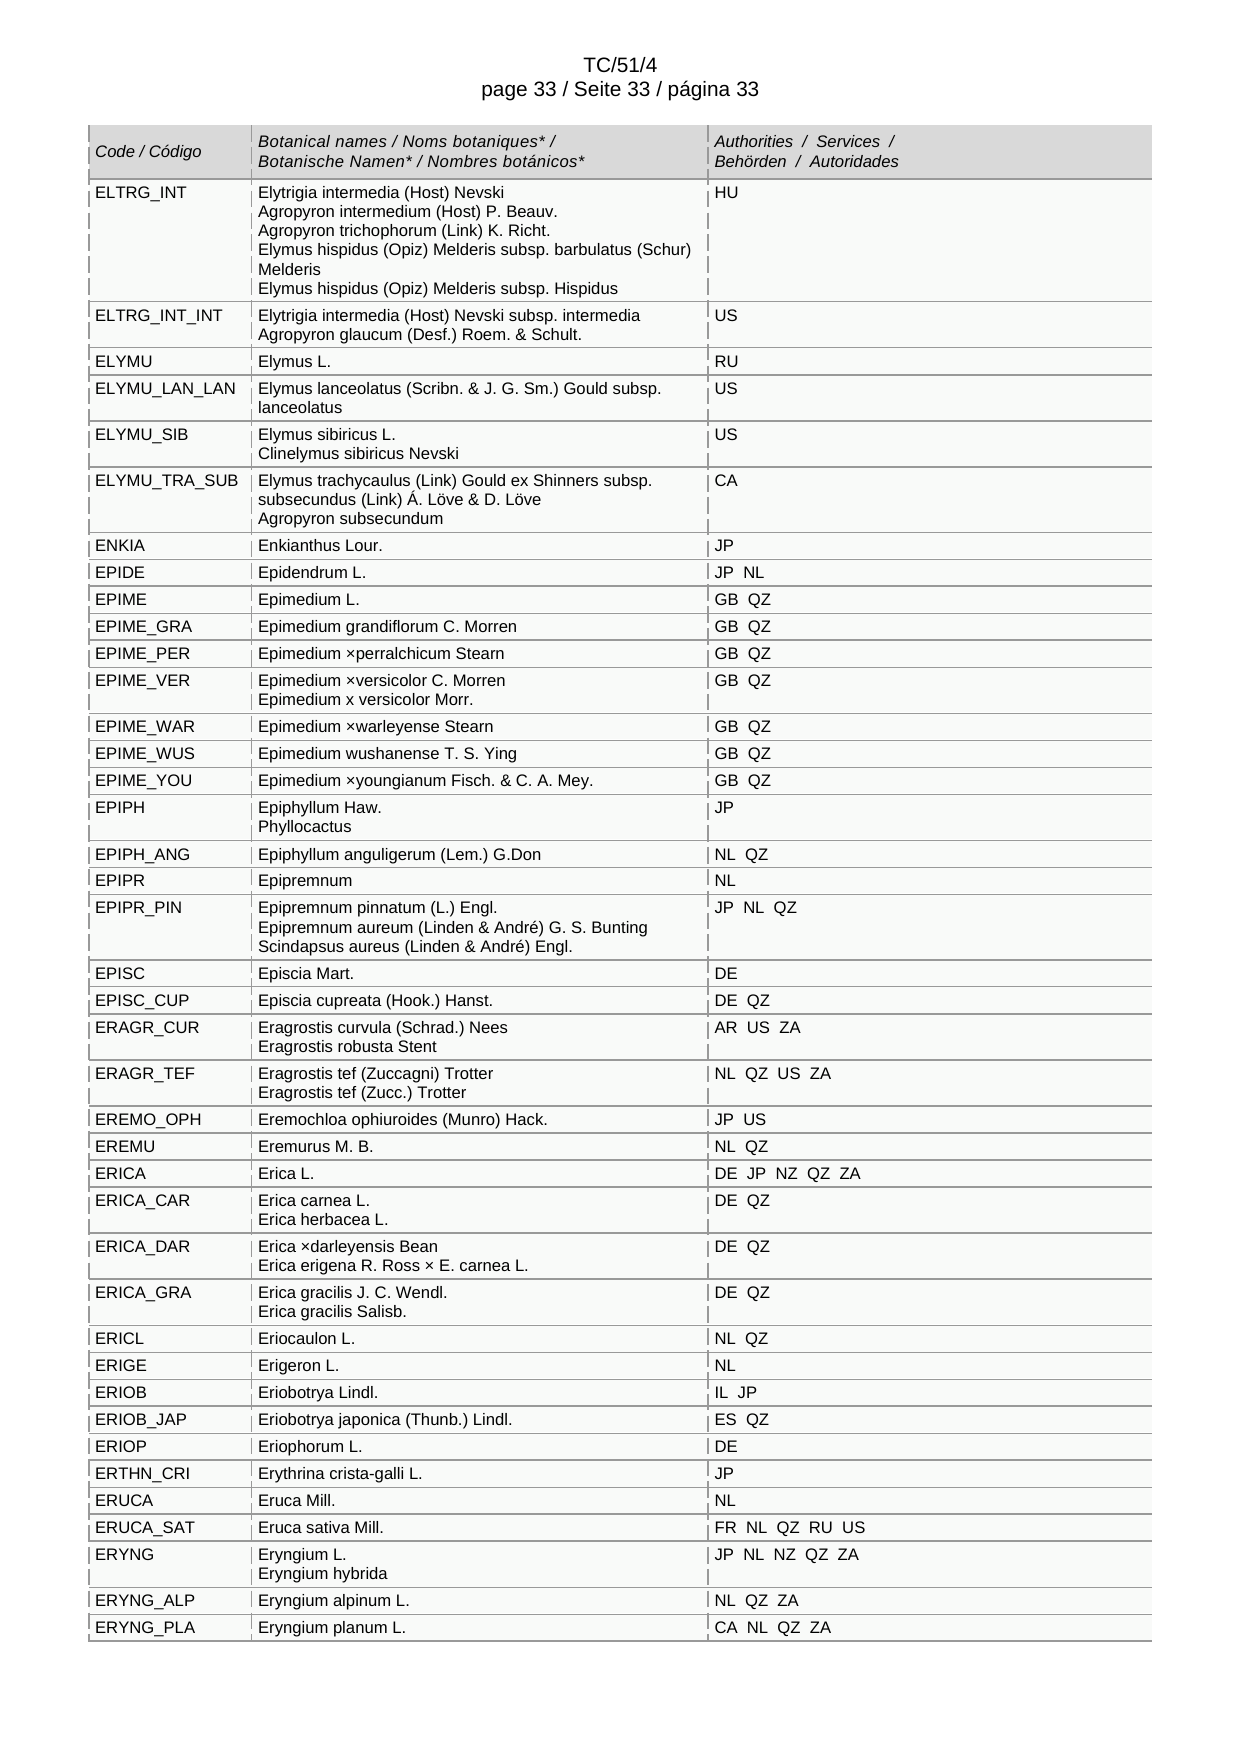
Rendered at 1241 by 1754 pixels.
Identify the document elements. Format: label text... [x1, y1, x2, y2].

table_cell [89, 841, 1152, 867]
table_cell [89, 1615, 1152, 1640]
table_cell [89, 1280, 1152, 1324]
table_header Authorities / Services / Behörden / Autoridades [708, 125, 1152, 178]
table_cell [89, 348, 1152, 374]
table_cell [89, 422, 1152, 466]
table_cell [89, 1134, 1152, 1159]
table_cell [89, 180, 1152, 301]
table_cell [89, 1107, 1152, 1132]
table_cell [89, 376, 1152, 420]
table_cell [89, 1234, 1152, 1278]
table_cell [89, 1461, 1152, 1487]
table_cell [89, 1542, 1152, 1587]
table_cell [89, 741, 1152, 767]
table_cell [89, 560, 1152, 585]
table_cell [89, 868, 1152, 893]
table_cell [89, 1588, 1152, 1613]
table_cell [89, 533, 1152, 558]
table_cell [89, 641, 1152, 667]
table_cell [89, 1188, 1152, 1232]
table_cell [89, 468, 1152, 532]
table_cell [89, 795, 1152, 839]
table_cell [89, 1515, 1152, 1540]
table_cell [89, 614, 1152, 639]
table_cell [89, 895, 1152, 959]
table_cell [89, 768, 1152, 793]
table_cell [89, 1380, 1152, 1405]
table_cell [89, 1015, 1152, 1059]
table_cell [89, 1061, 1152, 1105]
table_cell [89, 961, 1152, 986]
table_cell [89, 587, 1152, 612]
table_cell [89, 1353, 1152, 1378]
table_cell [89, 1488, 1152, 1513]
table_header Code / Código [89, 125, 252, 178]
table_header Botanical names / Noms botaniques* / Botanische Namen* / Nombres botánicos* [252, 125, 708, 178]
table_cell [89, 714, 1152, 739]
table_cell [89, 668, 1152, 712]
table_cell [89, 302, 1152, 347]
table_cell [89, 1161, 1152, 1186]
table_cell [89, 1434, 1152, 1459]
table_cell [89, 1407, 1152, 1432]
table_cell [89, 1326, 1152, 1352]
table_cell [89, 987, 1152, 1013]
